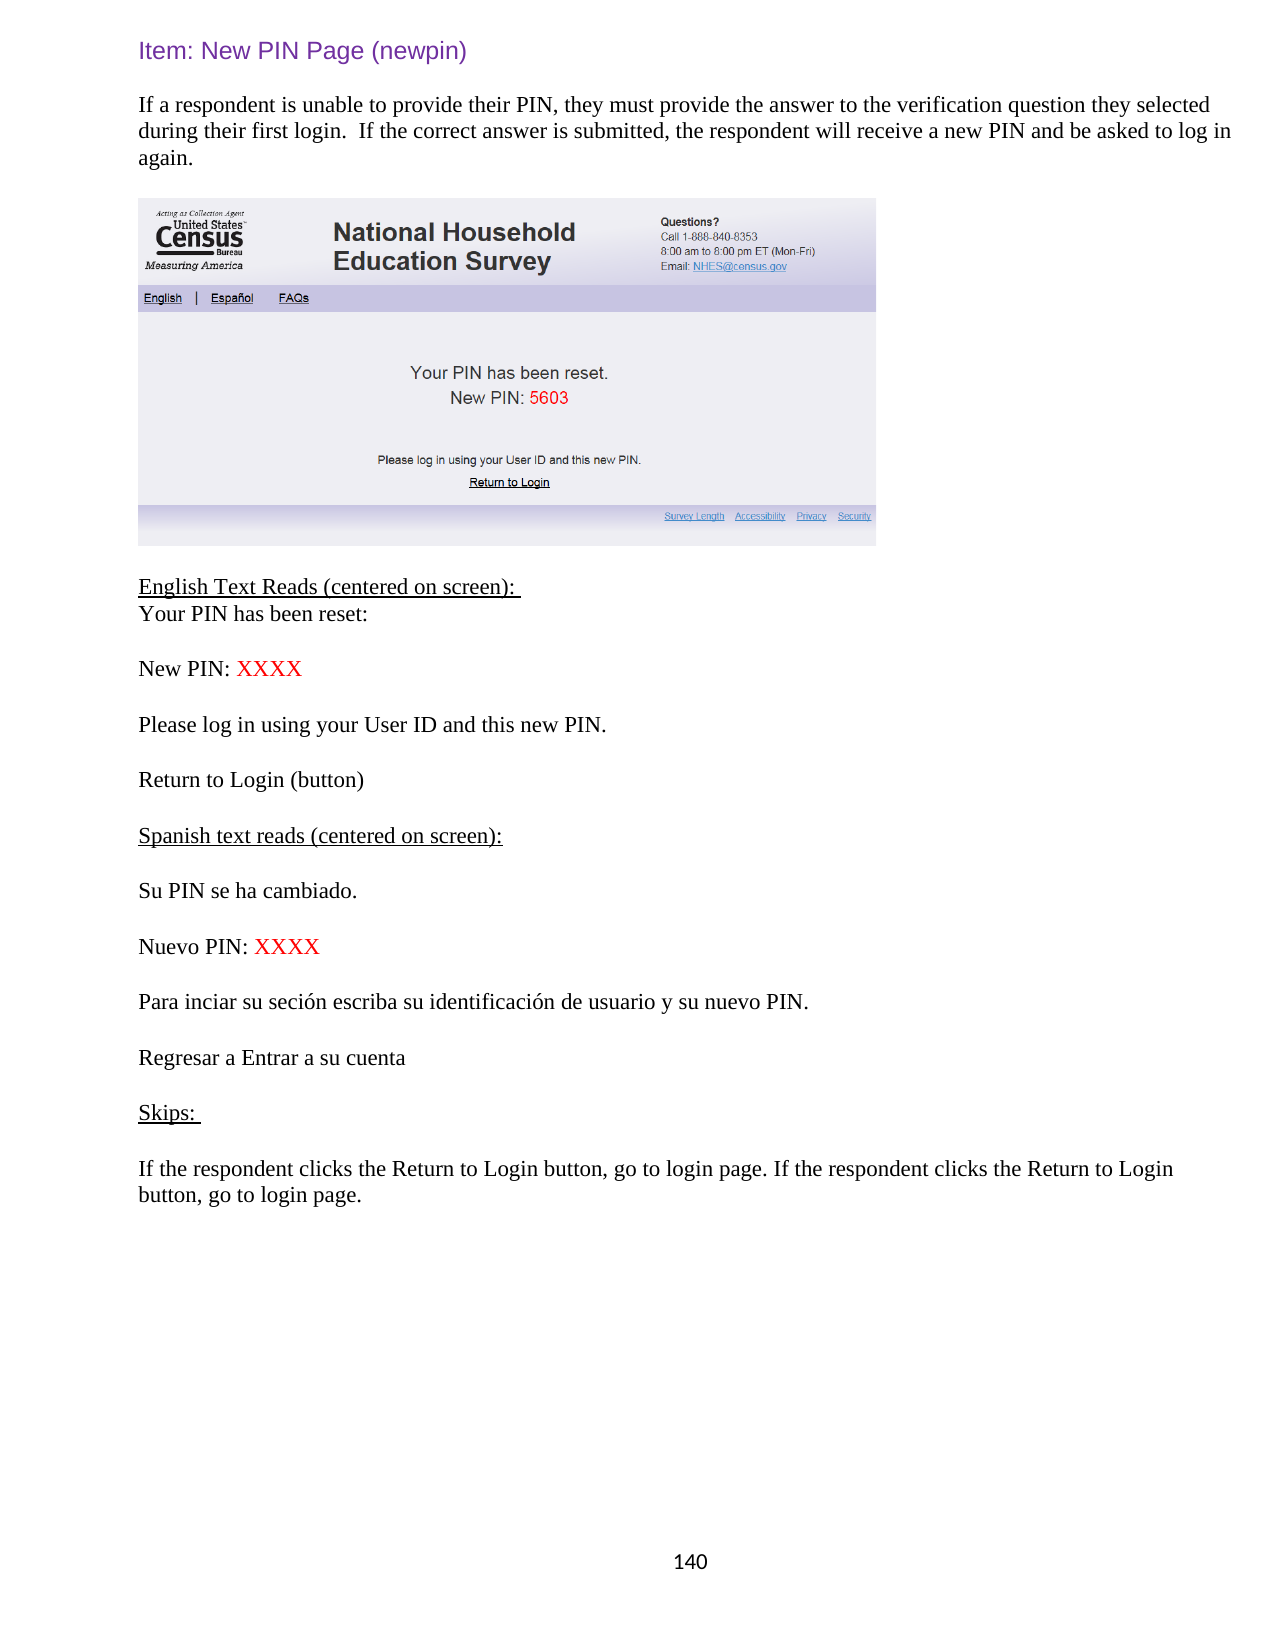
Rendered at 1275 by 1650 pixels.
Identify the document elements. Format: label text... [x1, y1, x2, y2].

text Spanish text reads (centered on screen): [138, 822, 1242, 848]
picture [138, 198, 877, 546]
text New PIN: XXXX [138, 655, 1242, 682]
text Nuevo PIN: XXXX [138, 933, 1242, 959]
text Regresar a Entrar a su cuenta [138, 1044, 1242, 1070]
text If a respondent is unable to provide their PIN, they must provide the answer to the verification question they selected during their first login. If the correct answer is submitted, the respondent will receive a new PIN and be asked to log in again. [138, 91, 1242, 170]
text Skips: [138, 1099, 1242, 1126]
text If the respondent clicks the Return to Login button, go to login page. If the respondent clicks the Return to Login button, go to login page. [138, 1155, 1242, 1208]
text Please log in using your User ID and this new PIN. [138, 711, 1242, 737]
text Return to Login (button) [138, 766, 1242, 793]
text Su PIN se ha cambiado. [138, 877, 1242, 904]
text Para inciar su seción escriba su identificación de usuario y su nuevo PIN. [138, 988, 1242, 1015]
text English Text Reads (centered on screen): [138, 573, 1242, 600]
text Your PIN has been reset: [138, 600, 1242, 626]
subtitle Item: New PIN Page (newpin) [138, 36, 1242, 65]
